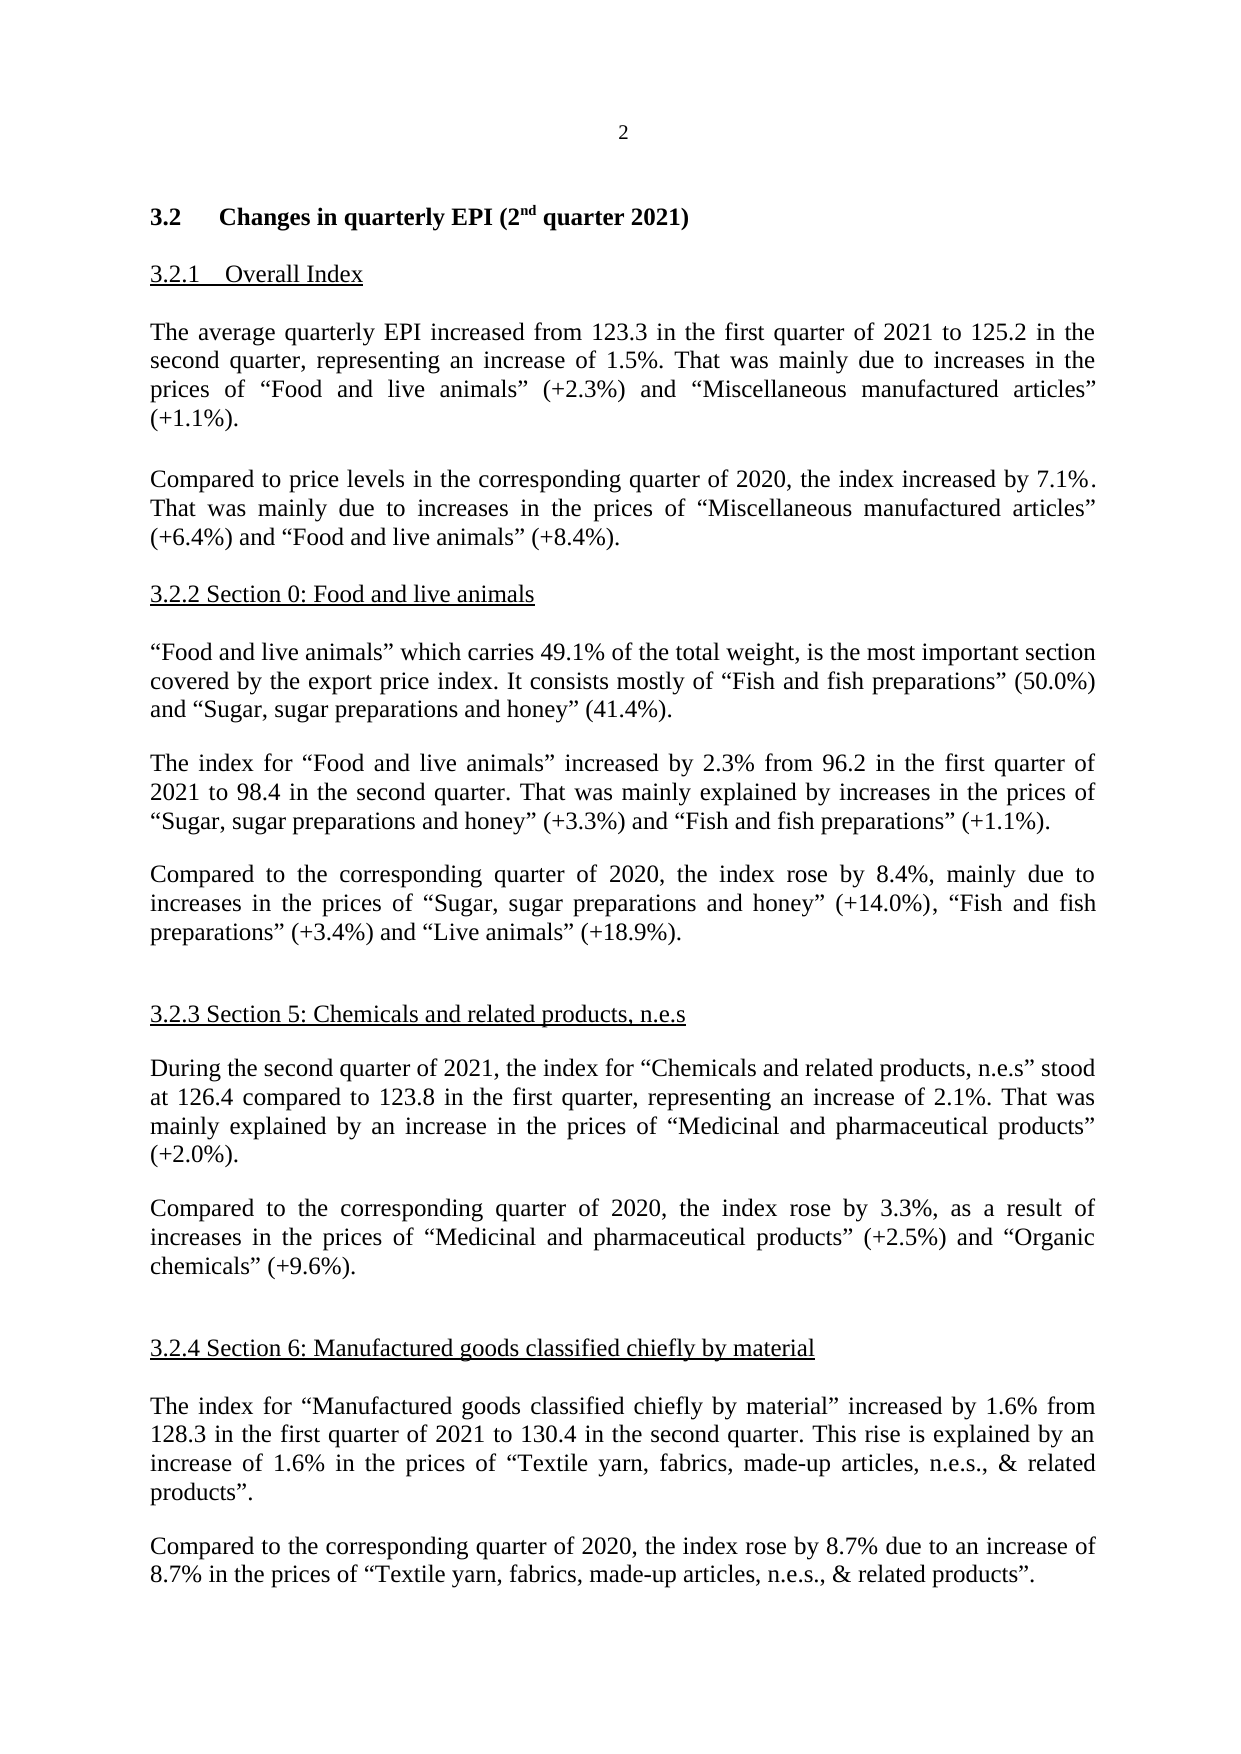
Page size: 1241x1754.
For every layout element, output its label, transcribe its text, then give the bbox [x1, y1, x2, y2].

subtitle The index for “Manufactured goods classified chiefly by material” increased by 1.6% from 128.3 in the first quarter of 2021 to 130.4 in the second quarter. This rise is explained by an increase of 1.6% in the prices of “Textile yarn, fabrics, made-up articles, n.e.s., & related products”. [150, 1362, 1097, 1506]
text 3.2.1 Overall Index [150, 259, 1097, 288]
text “Food and live animals” which carries 49.1% of the total weight, is the most important section covered by the export price index. It consists mostly of “Fish and fish preparations” (50.0%) and “Sugar, sugar preparations and honey” (41.4%). [150, 637, 1097, 723]
text Compared to the corresponding quarter of 2020, the index rose by 8.4%, mainly due to increases in the prices of “Sugar, sugar preparations and honey” (+14.0%), “Fish and fish preparations” (+3.4%) and “Live animals” (+18.9%). [150, 859, 1097, 946]
text During the second quarter of 2021, the index for “Chemicals and related products, n.e.s” stood at 126.4 compared to 123.8 in the first quarter, representing an increase of 2.1%. That was mainly explained by an increase in the prices of “Medicinal and pharmaceutical products” (+2.0%). [150, 1053, 1097, 1168]
subtitle 3.2.4 Section 6: Manufactured goods classified chiefly by material [150, 1333, 1097, 1362]
text The index for “Food and live animals” increased by 2.3% from 96.2 in the first quarter of 2021 to 98.4 in the second quarter. That was mainly explained by increases in the prices of “Sugar, sugar preparations and honey” (+3.3%) and “Fish and fish preparations” (+1.1%). [150, 748, 1097, 834]
subtitle 3.2.2 Section 0: Food and live animals [150, 579, 1097, 608]
text 3.2 Changes in quarterly EPI (2nd quarter 2021) [150, 202, 1097, 230]
text Compared to the corresponding quarter of 2020, the index rose by 3.3%, as a result of increases in the prices of “Medicinal and pharmaceutical products” (+2.5%) and “Organic chemicals” (+9.6%). [150, 1193, 1097, 1279]
text The average quarterly EPI increased from 123.3 in the first quarter of 2021 to 125.2 in the second quarter, representing an increase of 1.5%. That was mainly due to increases in the prices of “Food and live animals” (+2.3%) and “Miscellaneous manufactured articles” (+1.1%). [150, 317, 1097, 432]
subtitle 3.2.3 Section 5: Chemicals and related products, n.e.s [150, 999, 1097, 1028]
text Compared to price levels in the corresponding quarter of 2020, the index increased by 7.1%. That was mainly due to increases in the prices of “Miscellaneous manufactured articles” (+6.4%) and “Food and live animals” (+8.4%). [150, 464, 1097, 551]
text Compared to the corresponding quarter of 2020, the index rose by 8.7% due to an increase of 8.7% in the prices of “Textile yarn, fabrics, made-up articles, n.e.s., & related products”. [150, 1531, 1097, 1588]
